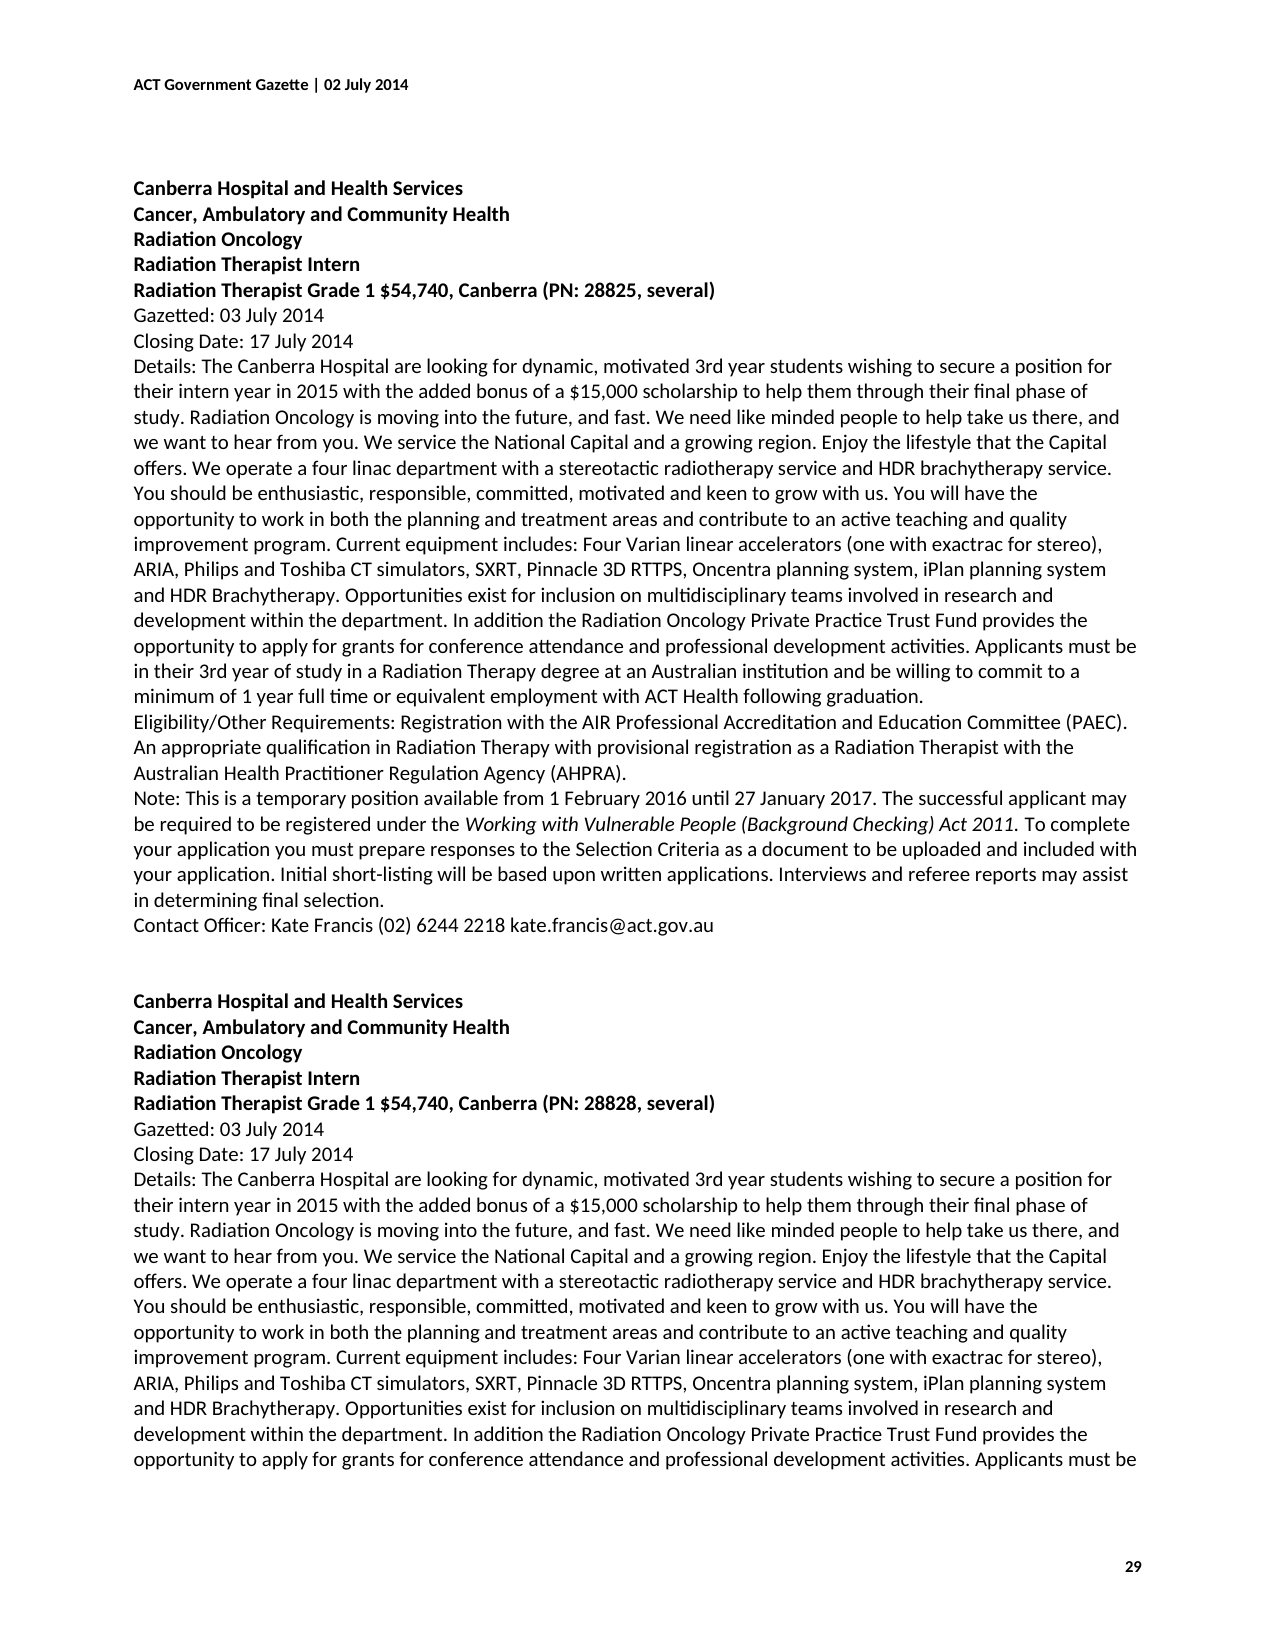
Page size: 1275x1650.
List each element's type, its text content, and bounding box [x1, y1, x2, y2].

text Canberra Hospital and Health Services [133, 989, 1142, 1014]
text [133, 1167, 1142, 1472]
text Radiation Therapist Grade 1 $54,740, Canberra (PN: 28828, several) [133, 1090, 1142, 1116]
text Cancer, Ambulatory and Community Health [133, 201, 1142, 226]
text Radiation Therapist Grade 1 $54,740, Canberra (PN: 28825, several) [133, 277, 1142, 302]
text Contact Officer: Kate Francis (02) 6244 2218 kate.francis@act.gov.au [133, 912, 1142, 938]
text Canberra Hospital and Health Services [133, 175, 1142, 201]
text Closing Date: 17 July 2014 [133, 328, 1142, 353]
text Gazetted: 03 July 2014 [133, 302, 1142, 328]
text Eligibility/Other Requirements: Registration with the AIR Professional Accreditation and Education Committee (PAEC). An appropriate qualification in Radiation Therapy with provisional registration as a Radiation Therapist with the Australian Health Practitioner Regulation Agency (AHPRA). [133, 709, 1142, 785]
text Gazetted: 03 July 2014 [133, 1116, 1142, 1141]
text Note: This is a temporary position available from 1 February 2016 until 27 January 2017. The successful applicant may be required to be registered under the Working with Vulnerable People (Background Checking) Act 2011. To complete your application you must prepare responses to the Selection Criteria as a document to be uploaded and included with your application. Initial short-listing will be based upon written applications. Interviews and referee reports may assist in determining final selection. [133, 785, 1142, 912]
text Radiation Therapist Intern [133, 252, 1142, 277]
text Cancer, Ambulatory and Community Health [133, 1014, 1142, 1039]
text Radiation Oncology [133, 1039, 1142, 1065]
text Closing Date: 17 July 2014 [133, 1141, 1142, 1167]
text Radiation Oncology [133, 226, 1142, 252]
text Radiation Therapist Intern [133, 1065, 1142, 1090]
